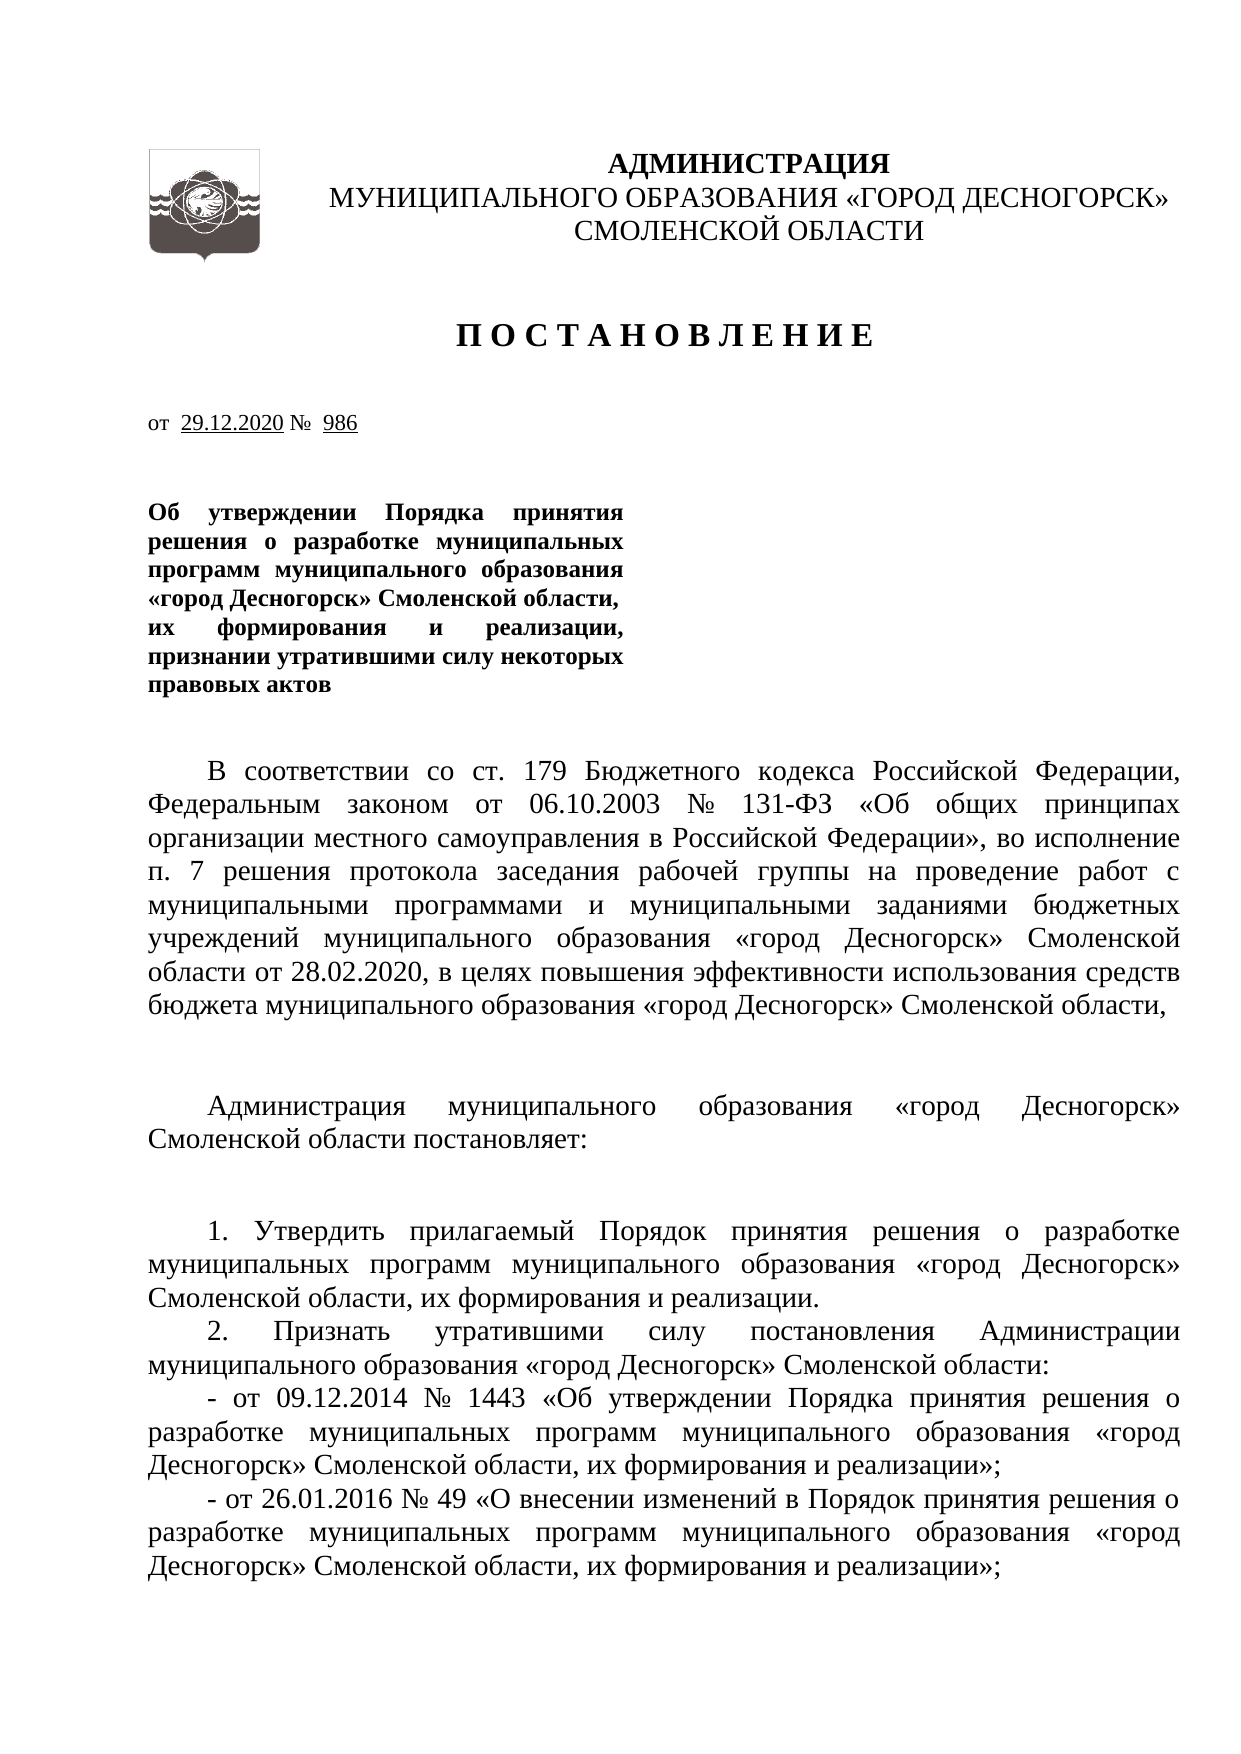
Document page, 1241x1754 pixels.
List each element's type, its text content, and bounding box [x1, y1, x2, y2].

list - от 26.01.2016 № 49 «О внесении изменений в Порядок принятия решения о разработке муниципальных программ муниципального образования «город Десногорск» Смоленской области, их формирования и реализации»; [148, 1481, 1181, 1582]
table_header Об утверждении Порядка принятия решения о разработке муниципальных программ муниципального образования «город Десногорск» Смоленской области, их формирования и реализации, признании утратившими силу некоторых правовых актов [136, 497, 635, 698]
list 1. Утвердить прилагаемый Порядок принятия решения о разработке муниципальных программ муниципального образования «город Десногорск» Смоленской области, их формирования и реализации. [148, 1213, 1181, 1313]
picture [147, 148, 261, 263]
subtitle П О С Т А Н О В Л Е Н И Е [148, 315, 1181, 354]
list - от 09.12.2014 № 1443 «Об утверждении Порядка принятия решения о разработке муниципальных программ муниципального образования «город Десногорск» Смоленской области, их формирования и реализации»; [148, 1380, 1181, 1481]
text от 29.12.2020 № 986 [148, 409, 1181, 435]
list 2. Признать утратившими силу постановления Администрации муниципального образования «город Десногорск» Смоленской области: [148, 1313, 1181, 1380]
text Администрация муниципального образования «город Десногорск» Смоленской области постановляет: [148, 1088, 1181, 1155]
text В соответствии со ст. 179 Бюджетного кодекса Российской Федерации, Федеральным законом от 06.10.2003 № 131-ФЗ «Об общих принципах организации местного самоуправления в Российской Федерации», во исполнение п. 7 решения протокола заседания рабочей группы на проведение работ с муниципальными программами и муниципальными заданиями бюджетных учреждений муниципального образования «город Десногорск» Смоленской области от 28.02.2020, в целях повышения эффективности использования средств бюджета муниципального образования «город Десногорск» Смоленской области, [148, 753, 1181, 1021]
